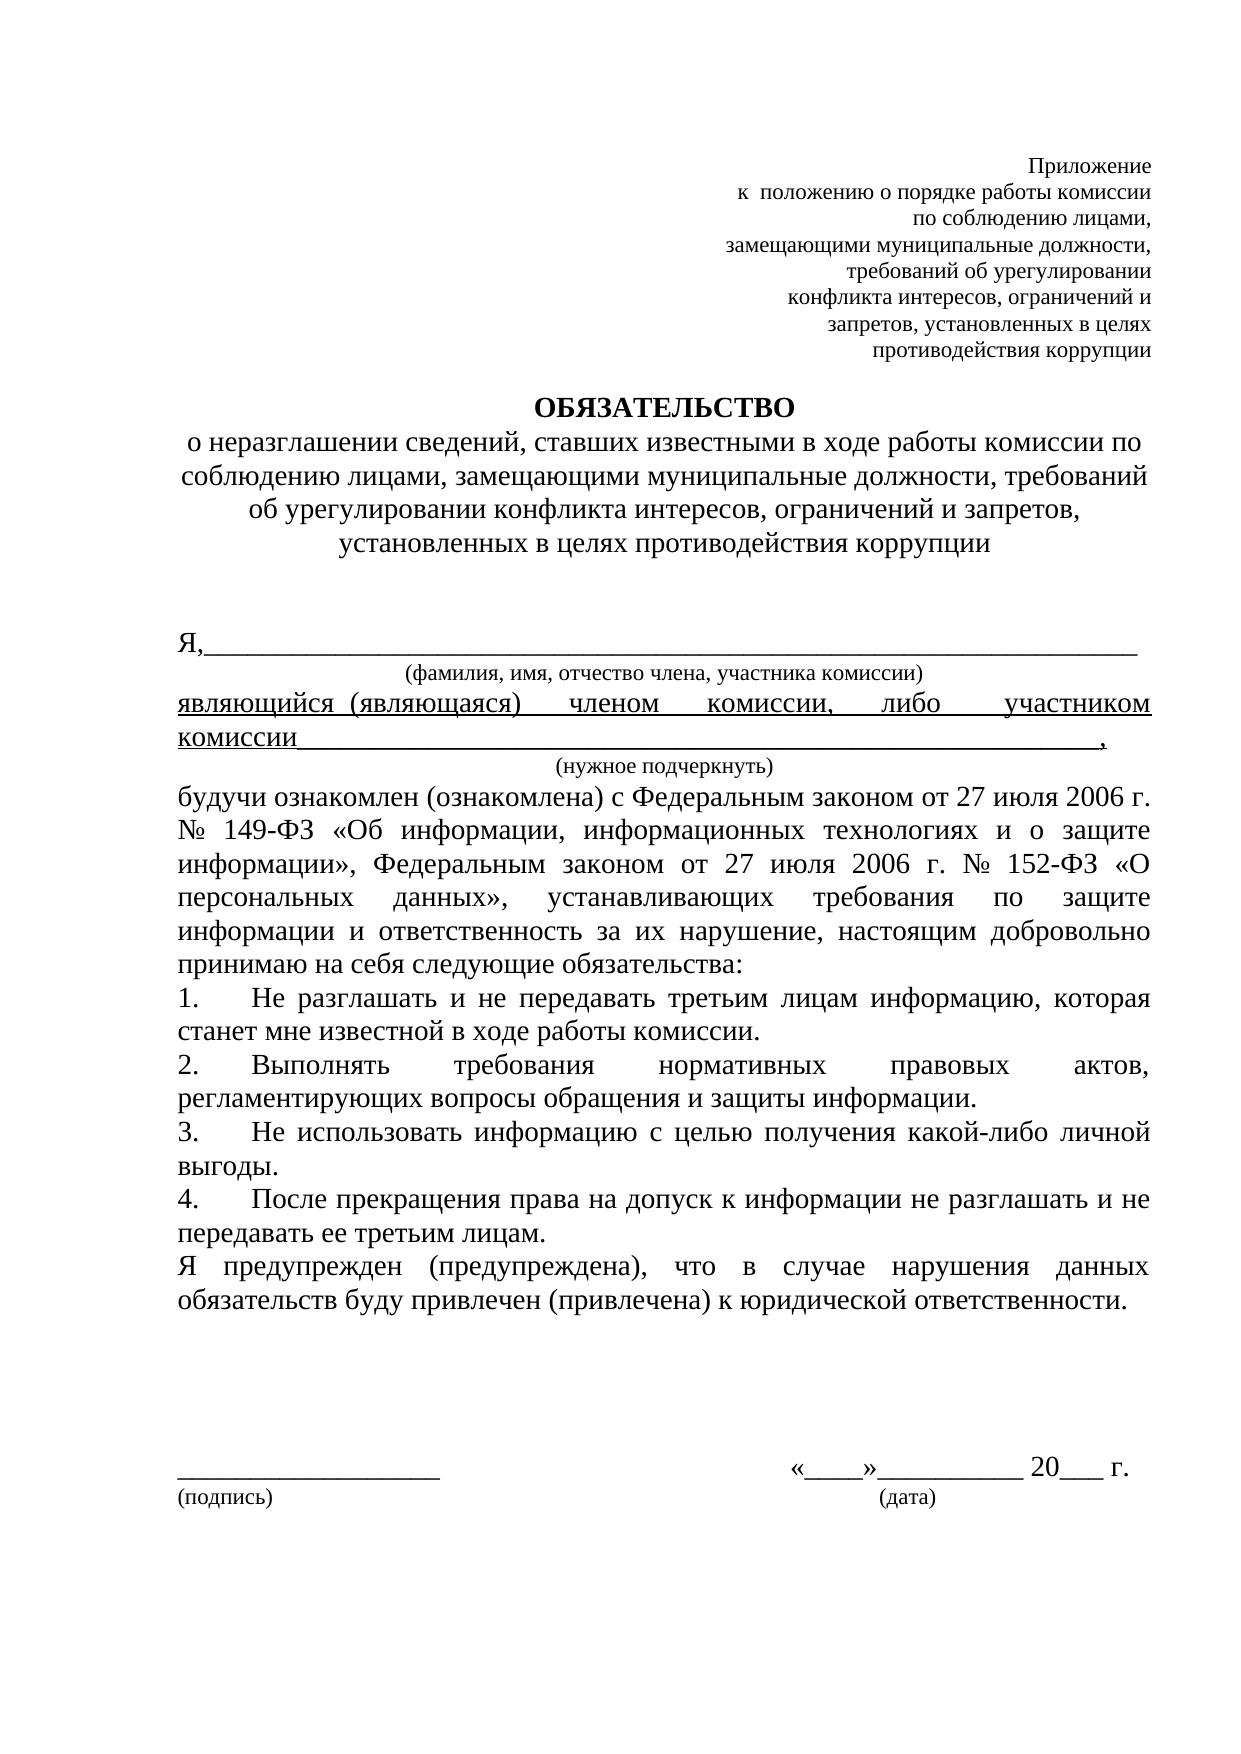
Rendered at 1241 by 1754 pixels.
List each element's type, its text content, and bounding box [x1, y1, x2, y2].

text об урегулировании конфликта интересов, ограничений и запретов, [177, 491, 1152, 525]
text 4. После прекращения права на допуск к информации не разглашать и не передавать ее третьим лицам. [177, 1181, 1152, 1248]
text о неразглашении сведений, ставших известными в ходе работы комиссии по [177, 424, 1152, 458]
text конфликта интересов, ограничений и [177, 283, 1152, 310]
text противодействия коррупции [177, 336, 1152, 362]
text требований об урегулировании [177, 257, 1152, 283]
text (подпись) (дата) [177, 1483, 1152, 1509]
text 3. Не использовать информацию с целью получения какой-либо личной выгоды. [177, 1114, 1152, 1181]
text к положению о порядке работы комиссии [177, 178, 1152, 204]
text являющийся (являющаяся) членом комиссии, либо участником комиссии_______________________________________________________, [177, 685, 1152, 714]
text замещающими муниципальные должности, [177, 231, 1152, 257]
text Я,________________________________________________________________ [177, 625, 1152, 659]
text являющийся (являющаяся) членом комиссии, либо участником комиссии_______________________________________________________, [177, 715, 1152, 752]
text 1. Не разглашать и не передавать третьим лицам информацию, которая станет мне известной в ходе работы комиссии. [177, 980, 1152, 1047]
text (фамилия, имя, отчество члена, участника комиссии) [177, 659, 1152, 685]
text будучи ознакомлен (ознакомлена) с Федеральным законом от 27 июля 2006 г. № 149-ФЗ «Об информации, информационных технологиях и о защите информации», Федеральным законом от 27 июля 2006 г. № 152-ФЗ «О персональных данных», устанавливающих требования по защите информации и ответственность за их нарушение, настоящим добровольно принимаю на себя следующие обязательства: [177, 779, 1152, 980]
text Приложение [177, 152, 1152, 178]
text ОБЯЗАТЕЛЬСТВО [177, 391, 1152, 424]
text __________________ «____»__________ 20___ г. [177, 1449, 1152, 1483]
text (нужное подчеркнуть) [177, 752, 1152, 779]
text установленных в целях противодействия коррупции [177, 525, 1152, 558]
text по соблюдению лицами, [177, 204, 1152, 231]
text 2. Выполнять требования нормативных правовых актов, регламентирующих вопросы обращения и защиты информации. [177, 1047, 1152, 1114]
text запретов, установленных в целях [177, 310, 1152, 336]
text соблюдению лицами, замещающими муниципальные должности, требований [177, 458, 1152, 491]
text Я предупрежден (предупреждена), что в случае нарушения данных обязательств буду привлечен (привлечена) к юридической ответственности. [177, 1248, 1152, 1315]
